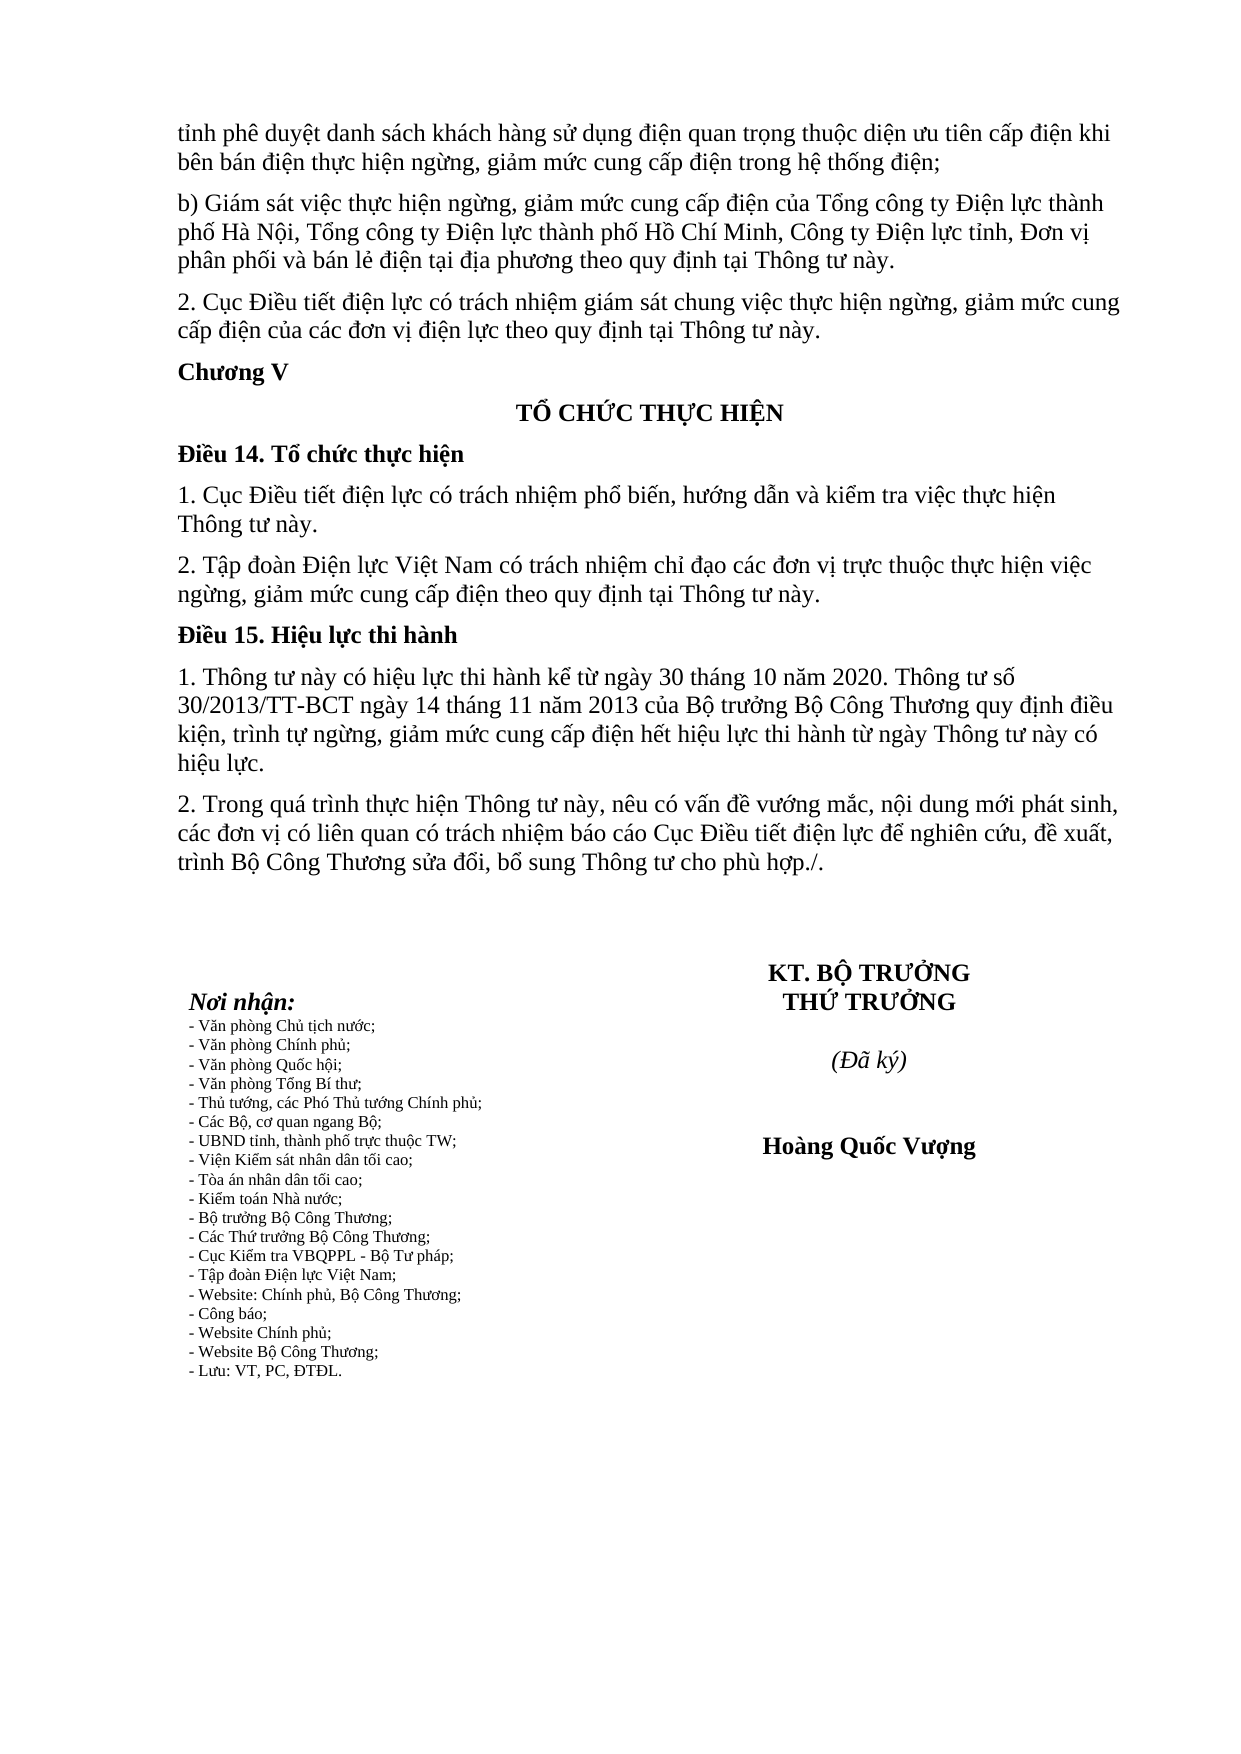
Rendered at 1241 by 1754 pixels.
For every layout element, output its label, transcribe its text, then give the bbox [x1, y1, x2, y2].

text 1. Cục Điều tiết điện lực có trách nhiệm phổ biến, hướng dẫn và kiểm tra việc thực hiện Thông tư này. [177, 481, 1122, 538]
table_header KT. BỘ TRƯỞNG THỨ TRƯỞNG (Đã ký) Hoàng Quốc Vượng [639, 946, 1100, 1380]
text b) Giám sát việc thực hiện ngừng, giảm mức cung cấp điện của Tổng công ty Điện lực thành phố Hà Nội, Tổng công ty Điện lực thành phố Hồ Chí Minh, Công ty Điện lực tỉnh, Đơn vị phân phối và bán lẻ điện tại địa phương theo quy định tại Thông tư này. [177, 188, 1122, 274]
text 2. Cục Điều tiết điện lực có trách nhiệm giám sát chung việc thực hiện ngừng, giảm mức cung cấp điện của các đơn vị điện lực theo quy định tại Thông tư này. [177, 287, 1122, 344]
text 2. Tập đoàn Điện lực Việt Nam có trách nhiệm chỉ đạo các đơn vị trực thuộc thực hiện việc ngừng, giảm mức cung cấp điện theo quy định tại Thông tư này. [177, 551, 1122, 608]
text 2. Trong quá trình thực hiện Thông tư này, nêu có vấn đề vướng mắc, nội dung mới phát sinh, các đơn vị có liên quan có trách nhiệm báo cáo Cục Điều tiết điện lực để nghiên cứu, đề xuất, trình Bộ Công Thương sửa đổi, bổ sung Thông tư cho phù hợp./. [177, 789, 1122, 876]
text Chương V [177, 357, 1122, 386]
text Điều 15. Hiệu lực thi hành [177, 621, 1122, 649]
text TỔ CHỨC THỰC HIỆN [177, 398, 1122, 427]
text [177, 118, 1122, 176]
text 1. Thông tư này có hiệu lực thi hành kể từ ngày 30 tháng 10 năm 2020. Thông tư số 30/2013/TT-BCT ngày 14 tháng 11 năm 2013 của Bộ trưởng Bộ Công Thương quy định điều kiện, trình tự ngừng, giảm mức cung cấp điện hết hiệu lực thi hành từ ngày Thông tư này có hiệu lực. [177, 662, 1122, 777]
text Điều 14. Tổ chức thực hiện [177, 439, 1122, 468]
table_header Nơi nhận: - Văn phòng Chủ tịch nước; - Văn phòng Chính phủ; - Văn phòng Quốc hội; - Văn phòng Tổng Bí thư; - Thủ tướng, các Phó Thủ tướng Chính phủ; - Các Bộ, cơ quan ngang Bộ; - UBND tỉnh, thành phố trực thuộc TW; - Viện Kiểm sát nhân dân tối cao; - Tòa án nhân dân tối cao; - Kiểm toán Nhà nước; - Bộ trưởng Bộ Công Thương; - Các Thứ trưởng Bộ Công Thương; - Cục Kiểm tra VBQPPL - Bộ Tư pháp; - Tập đoàn Điện lực Việt Nam; - Website: Chính phủ, Bộ Công Thương; - Công báo; - Website Chính phủ; - Website Bộ Công Thương; - Lưu: VT, PC, ĐTĐL. [177, 946, 638, 1380]
